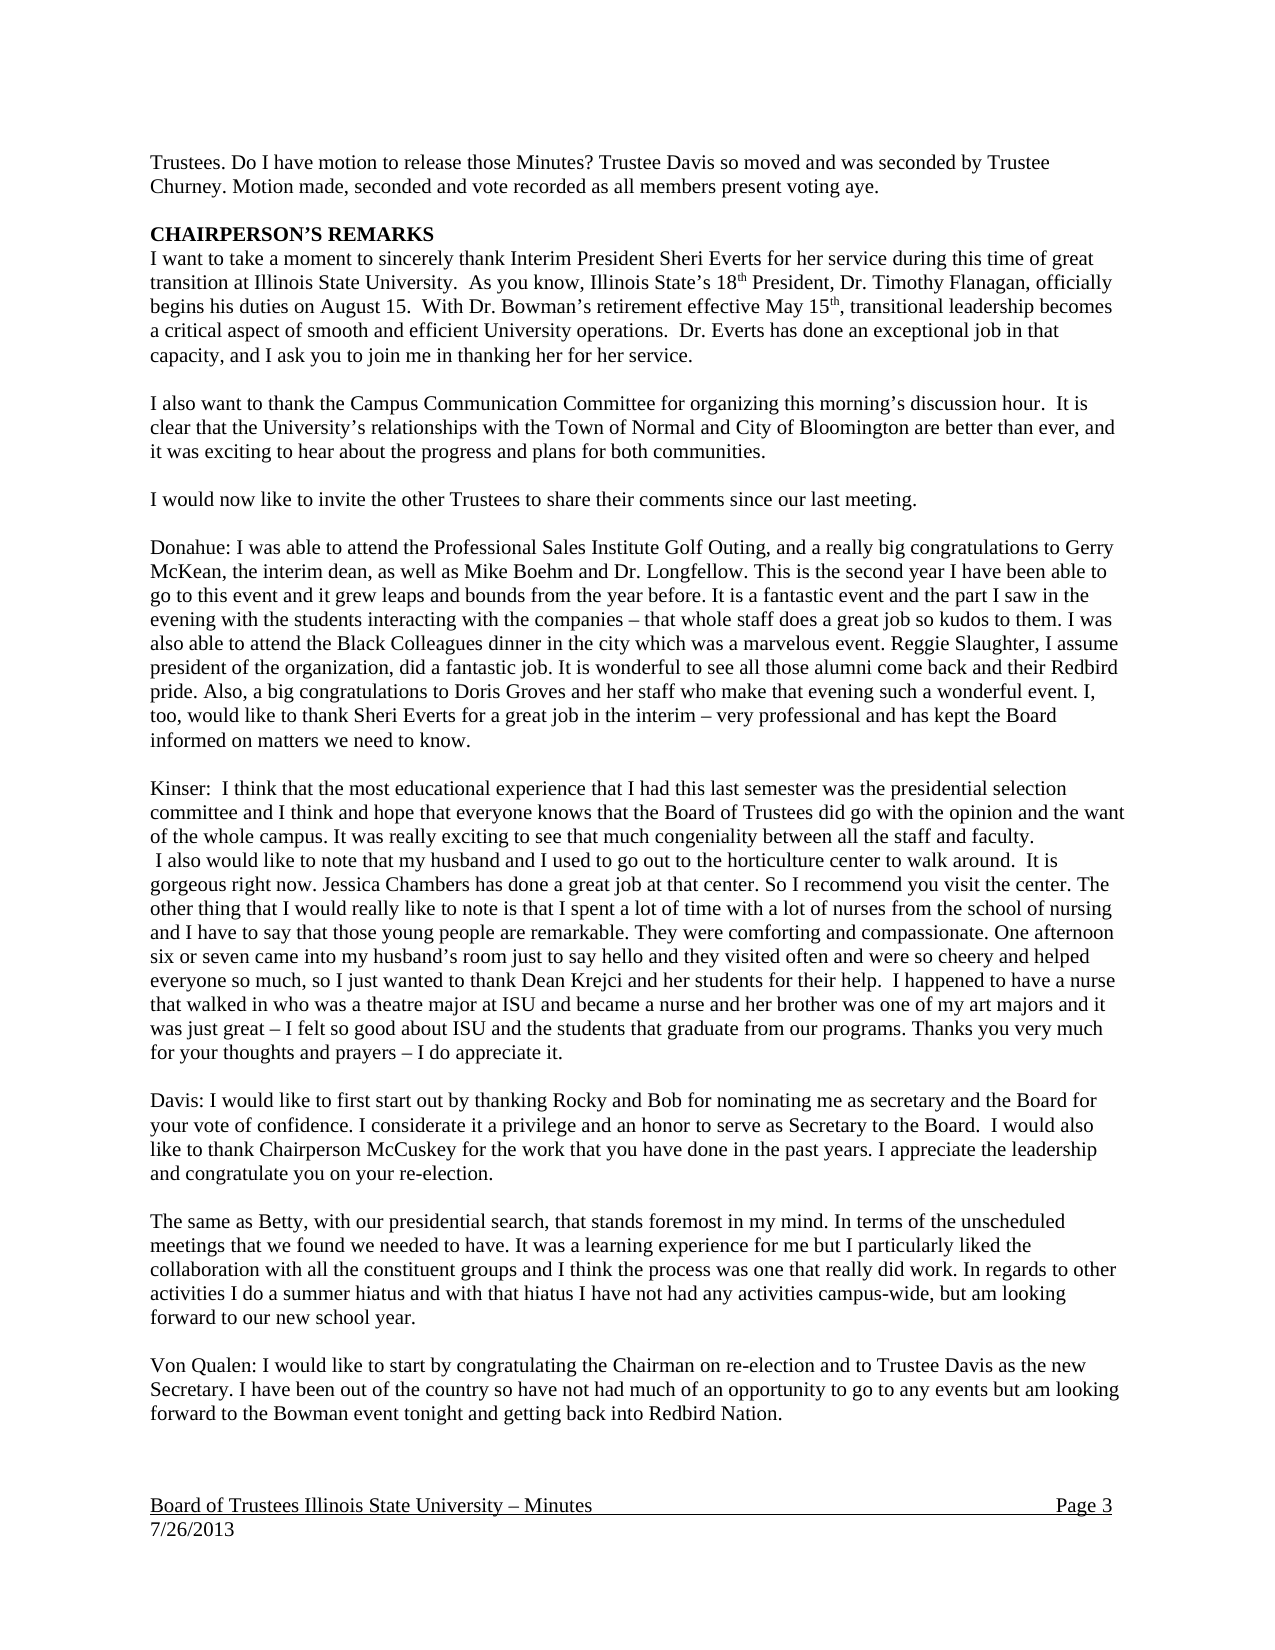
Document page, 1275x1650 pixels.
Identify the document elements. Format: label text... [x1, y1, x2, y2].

text CHAIRPERSON’S REMARKS [150, 222, 1125, 246]
text I would now like to invite the other Trustees to share their comments since our last meeting. [150, 487, 1125, 511]
text Davis: I would like to first start out by thanking Rocky and Bob for nominating me as secretary and the Board for your vote of confidence. I considerate it a privilege and an honor to serve as Secretary to the Board. I would also like to thank Chairperson McCuskey for the work that you have done in the past years. I appreciate the leadership and congratulate you on your re-election. [150, 1088, 1125, 1185]
text I want to take a moment to sincerely thank Interim President Sheri Everts for her service during this time of great transition at Illinois State University. As you know, Illinois State’s 18th President, Dr. Timothy Flanagan, officially begins his duties on August 15. With Dr. Bowman’s retirement effective May 15th, transitional leadership becomes a critical aspect of smooth and efficient University operations. Dr. Everts has done an exceptional job in that capacity, and I ask you to join me in thanking her for her service. [150, 246, 1125, 367]
text Kinser: I think that the most educational experience that I had this last semester was the presidential selection committee and I think and hope that everyone knows that the Board of Trustees did go with the opinion and the want of the whole campus. It was really exciting to see that much congeniality between all the staff and faculty. [150, 776, 1125, 848]
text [150, 150, 1125, 198]
text Von Qualen: I would like to start by congratulating the Chairman on re-election and to Trustee Davis as the new Secretary. I have been out of the country so have not had much of an opportunity to go to any events but am looking forward to the Bowman event tonight and getting back into Redbird Nation. [150, 1353, 1125, 1425]
text Donahue: I was able to attend the Professional Sales Institute Golf Outing, and a really big congratulations to Gerry McKean, the interim dean, as well as Mike Boehm and Dr. Longfellow. This is the second year I have been able to go to this event and it grew leaps and bounds from the year before. It is a fantastic event and the part I saw in the evening with the students interacting with the companies – that whole staff does a great job so kudos to them. I was also able to attend the Black Colleagues dinner in the city which was a marvelous event. Reggie Slaughter, I assume president of the organization, did a fantastic job. It is wonderful to see all those alumni come back and their Redbird pride. Also, a big congratulations to Doris Groves and her staff who make that evening such a wonderful event. I, too, would like to thank Sheri Everts for a great job in the interim – very professional and has kept the Board informed on matters we need to know. [150, 535, 1125, 752]
text The same as Betty, with our presidential search, that stands foremost in my mind. In terms of the unscheduled meetings that we found we needed to have. It was a learning experience for me but I particularly liked the collaboration with all the constituent groups and I think the process was one that really did work. In regards to other activities I do a summer hiatus and with that hiatus I have not had any activities campus-wide, but am looking forward to our new school year. [150, 1209, 1125, 1329]
text I also want to thank the Campus Communication Committee for organizing this morning’s discussion hour. It is clear that the University’s relationships with the Town of Normal and City of Bloomington are better than ever, and it was exciting to hear about the progress and plans for both communities. [150, 391, 1125, 463]
text I also would like to note that my husband and I used to go out to the horticulture center to walk around. It is gorgeous right now. Jessica Chambers has done a great job at that center. So I recommend you visit the center. The other thing that I would really like to note is that I spent a lot of time with a lot of nurses from the school of nursing and I have to say that those young people are remarkable. They were comforting and compassionate. One afternoon six or seven came into my husband’s room just to say hello and they visited often and were so cheery and helped everyone so much, so I just wanted to thank Dean Krejci and her students for their help. I happened to have a nurse that walked in who was a theatre major at ISU and became a nurse and her brother was one of my art majors and it was just great – I felt so good about ISU and the students that graduate from our programs. Thanks you very much for your thoughts and prayers – I do appreciate it. [150, 848, 1125, 1064]
